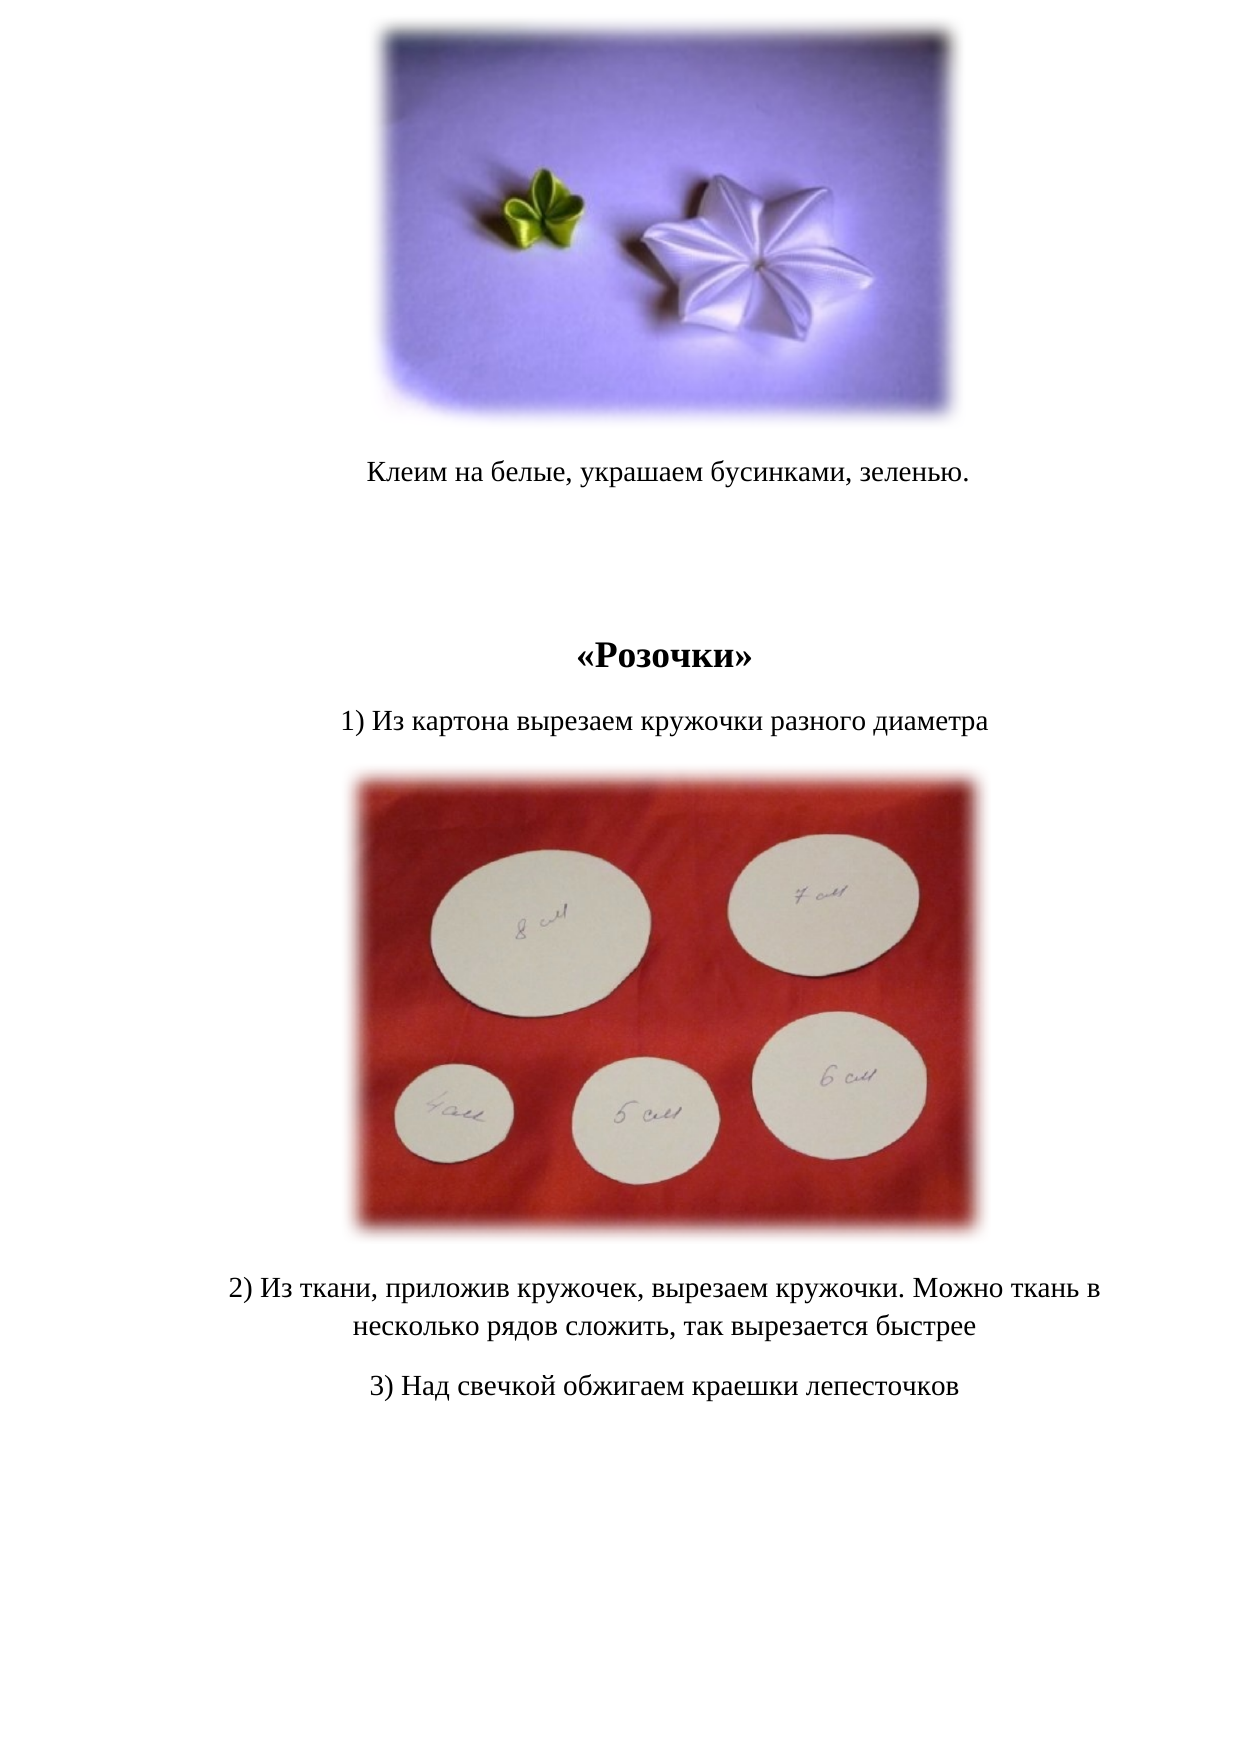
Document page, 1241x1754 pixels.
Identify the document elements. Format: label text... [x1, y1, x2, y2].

text 2) Из ткани, приложив кружочек, вырезаем кружочки. Можно ткань в несколько рядов сложить, так вырезается быстрее [177, 1270, 1152, 1342]
text «Розочки» [177, 633, 1152, 676]
text 1) Из картона вырезаем кружочки разного диаметра [177, 703, 1152, 737]
text Клеим на белые, украшаем бусинками, зеленью. [177, 454, 1152, 488]
picture [370, 792, 963, 1216]
picture [396, 44, 937, 401]
text 3) Над свечкой обжигаем краешки лепесточков [177, 1368, 1152, 1401]
